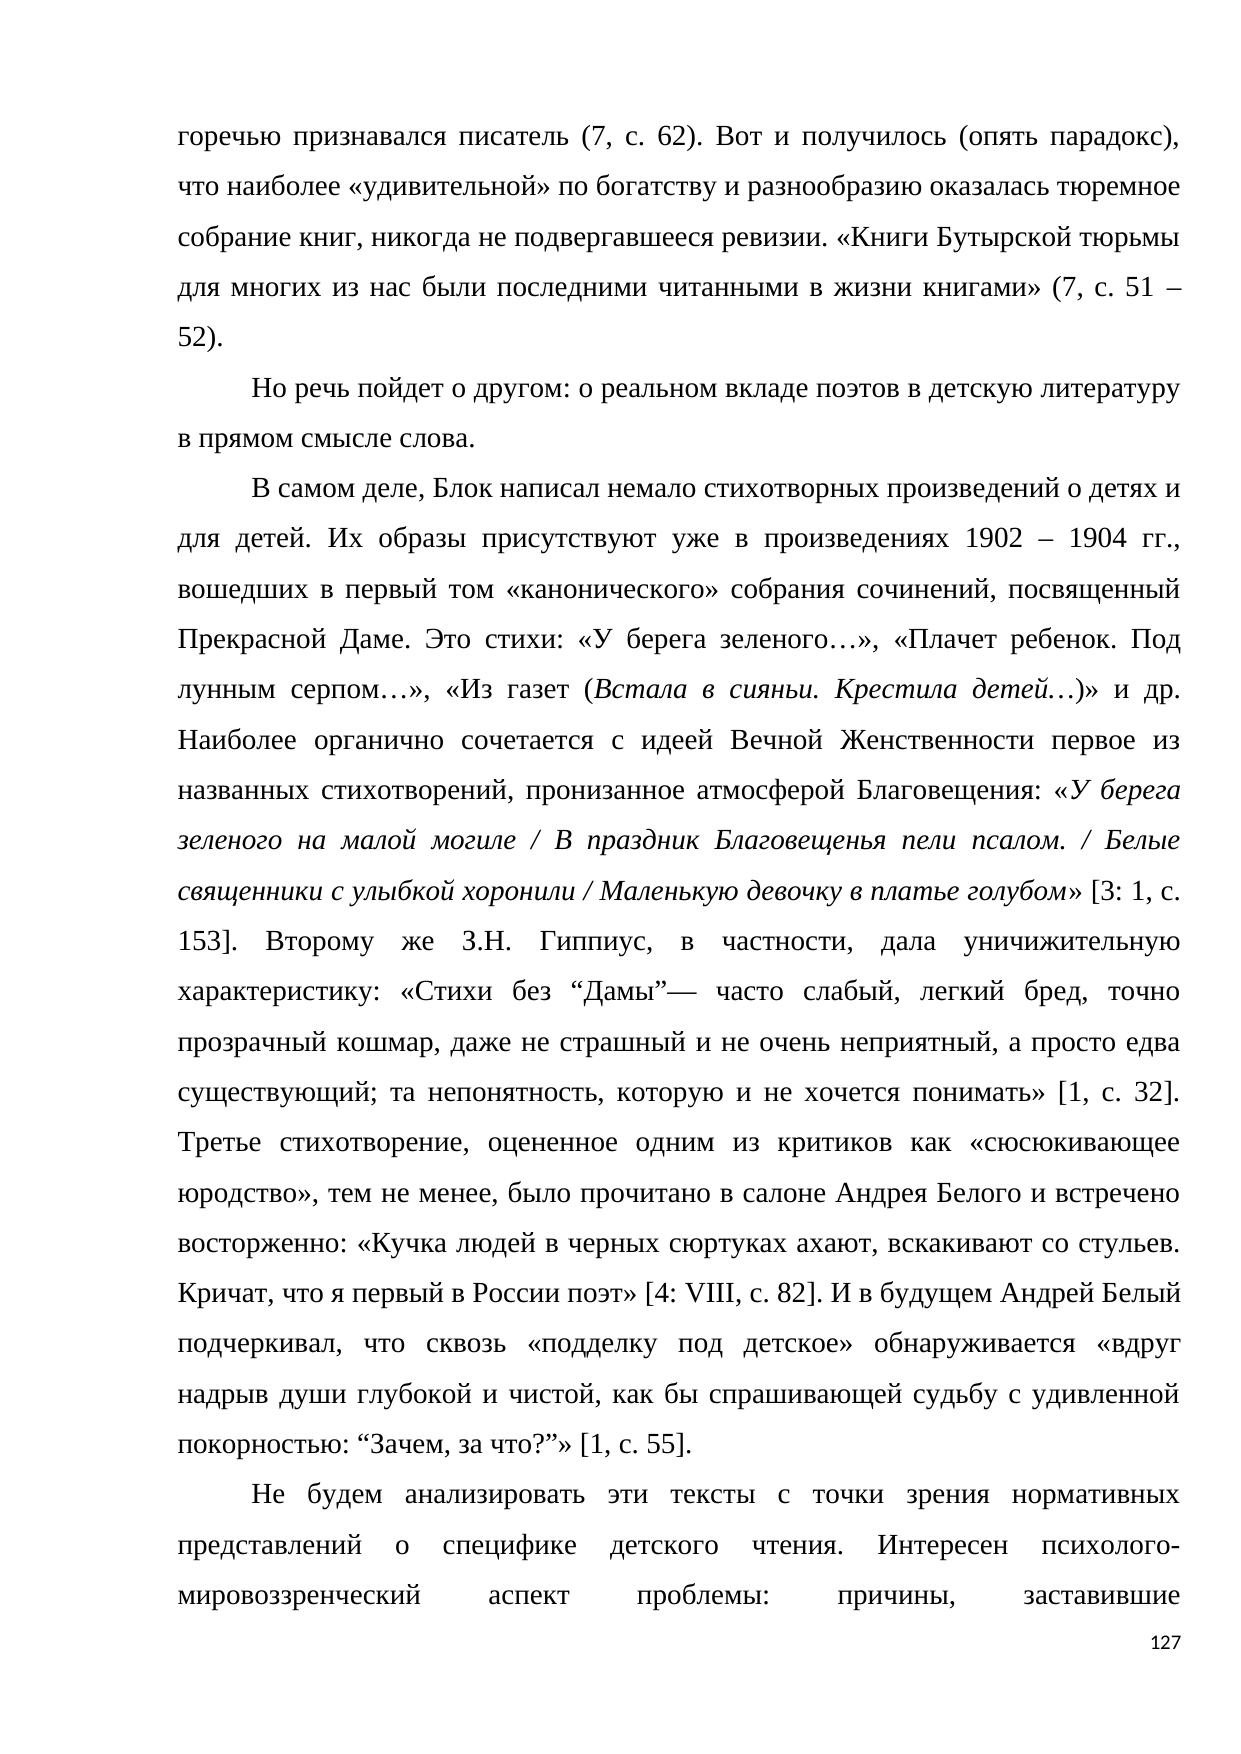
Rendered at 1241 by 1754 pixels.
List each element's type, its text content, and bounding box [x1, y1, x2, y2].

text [177, 1477, 1181, 1611]
text В самом деле, Блок написал немало стихотворных произведений о детях и для детей. Их образы присутствуют уже в произведениях 1902 – 1904 гг., вошедших в первый том «канонического» собрания сочинений, посвященный Прекрасной Даме. Это стихи: «У берега зеленого…», «Плачет ребенок. Под лунным серпом…», «Из газет (Встала в сияньи. Крестила детей…)» и др. Наиболее органично сочетается с идеей Вечной Женственности первое из названных стихотворений, пронизанное атмосферой Благовещения: «У берега зеленого на малой могиле / В праздник Благовещенья пели псалом. / Белые священники с улыбкой хоронили / Маленькую девочку в платье голубом» [3: 1, с. 153]. Второму же З.Н. Гиппиус, в частности, дала уничижительную характеристику: «Стихи без “Дамы”— часто слабый, легкий бред, точно прозрачный кошмар, даже не страшный и не очень неприятный, а просто едва существующий; та непонятность, которую и не хочется понимать» [1, с. 32]. Третье стихотворение, оцененное одним из критиков как «сюсюкивающее юродство», тем не менее, было прочитано в салоне Андрея Белого и встречено восторженно: «Кучка людей в черных сюртуках ахают, вскакивают со стульев. Кричат, что я первый в России поэт» [4: VIII, с. 82]. И в будущем Андрей Белый подчеркивал, что сквозь «подделку под детское» обнаруживается «вдруг надрыв души глубокой и чистой, как бы спрашивающей судьбу с удивленной покорностью: “Зачем, за что?”» [1, с. 55]. [177, 470, 1181, 1460]
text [177, 118, 1181, 353]
text Но речь пойдет о другом: о реальном вкладе поэтов в детскую литературу в прямом смысле слова. [177, 370, 1181, 453]
